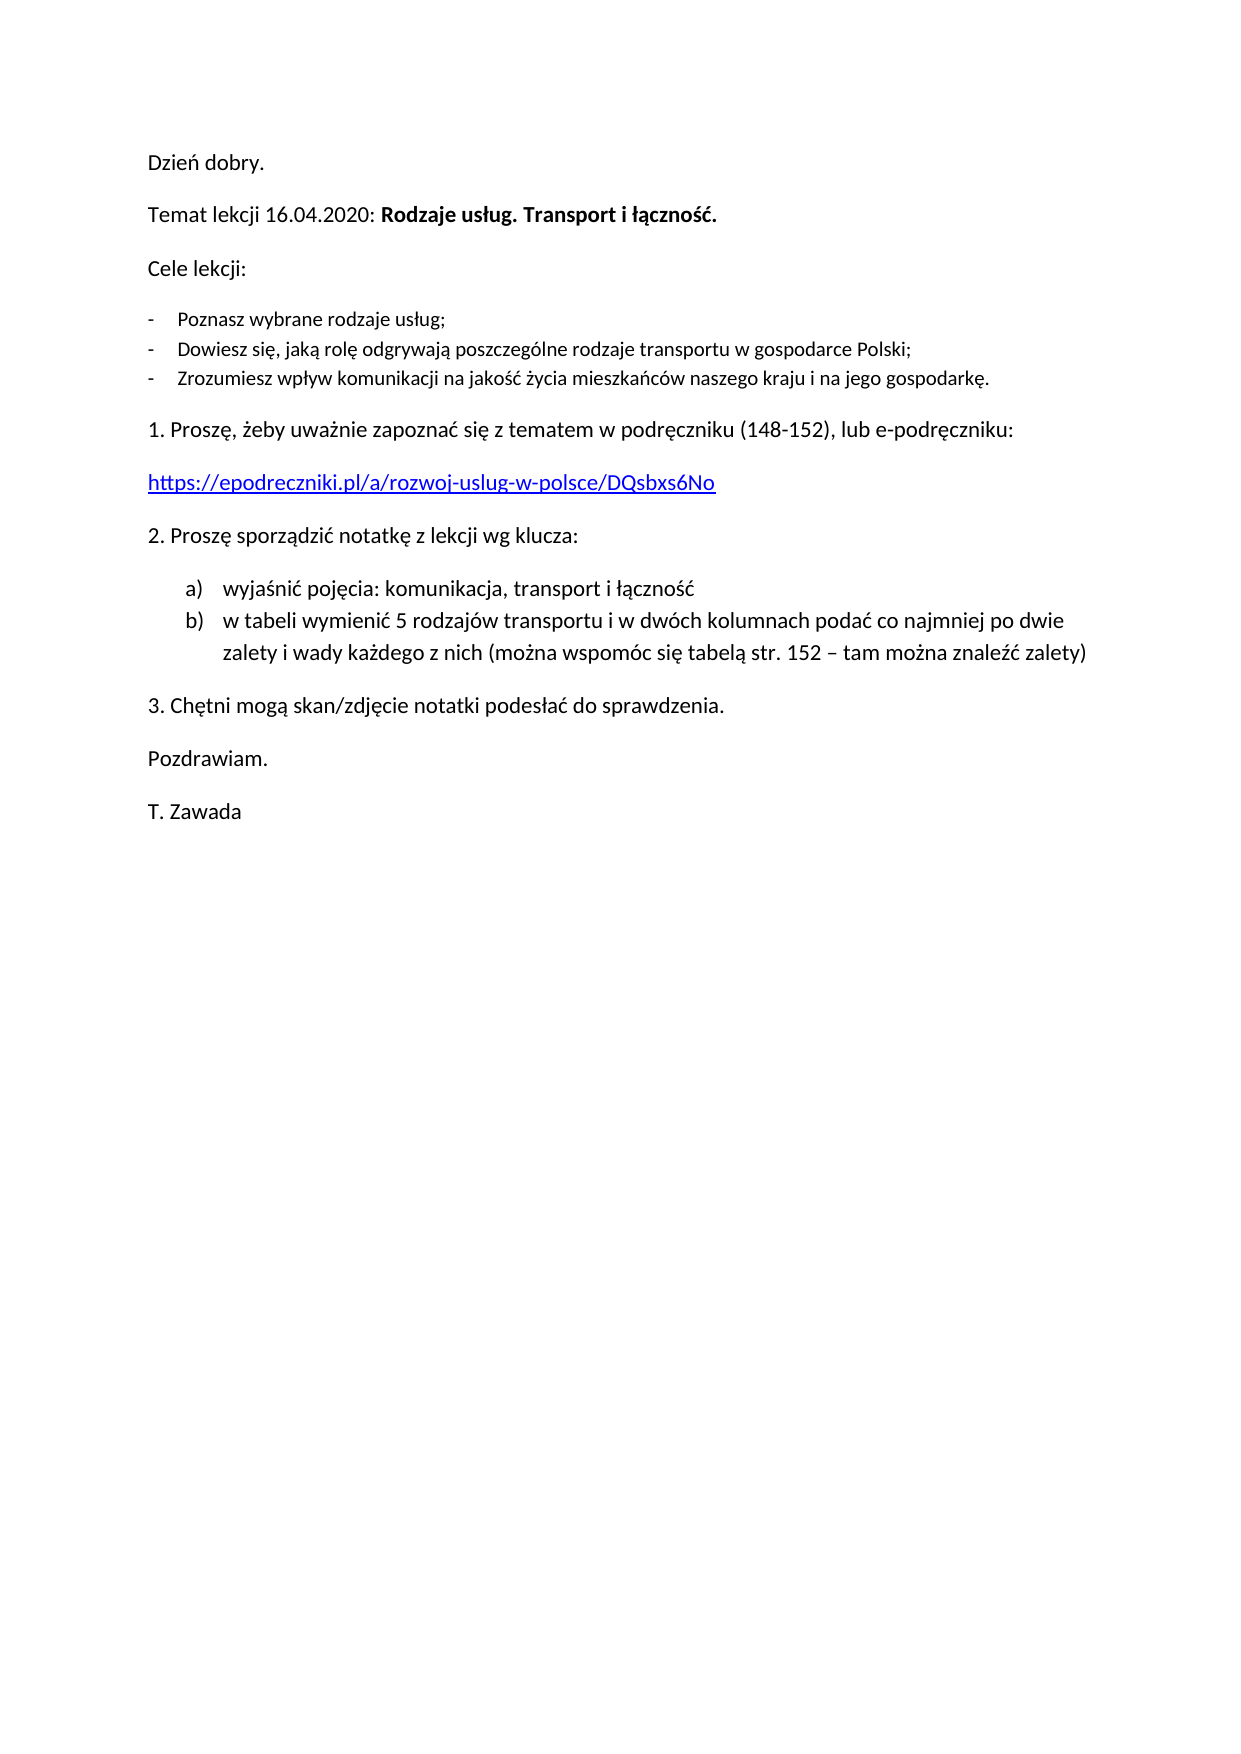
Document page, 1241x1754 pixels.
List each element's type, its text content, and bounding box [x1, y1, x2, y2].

text https://epodreczniki.pl/a/rozwoj-uslug-w-polsce/DQsbxs6No [148, 468, 1093, 496]
list w tabeli wymienić 5 rodzajów transportu i w dwóch kolumnach podać co najmniej po dwie zalety i wady każdego z nich (można wspomóc się tabelą str. 152 – tam można znaleźć zalety) [185, 606, 1093, 666]
text Cele lekcji: [148, 254, 1093, 282]
text Dzień dobry. [148, 148, 1093, 176]
list Dowiesz się, jaką rolę odgrywają poszczególne rodzaje transportu w gospodarce Polski; [148, 336, 1093, 361]
list Poznasz wybrane rodzaje usług; [148, 307, 1093, 332]
text 3. Chętni mogą skan/zdjęcie notatki podesłać do sprawdzenia. [148, 691, 1093, 719]
text T. Zawada [148, 797, 1093, 826]
text 1. Proszę, żeby uważnie zapoznać się z tematem w podręczniku (148-152), lub e-podręczniku: [148, 415, 1093, 443]
text Temat lekcji 16.04.2020: Rodzaje usług. Transport i łączność. [148, 201, 1093, 229]
text Pozdrawiam. [148, 744, 1093, 772]
text 2. Proszę sporządzić notatkę z lekcji wg klucza: [148, 521, 1093, 549]
list wyjaśnić pojęcia: komunikacja, transport i łączność [185, 574, 1093, 602]
list Zrozumiesz wpływ komunikacji na jakość życia mieszkańców naszego kraju i na jego gospodarkę. [148, 365, 1093, 390]
